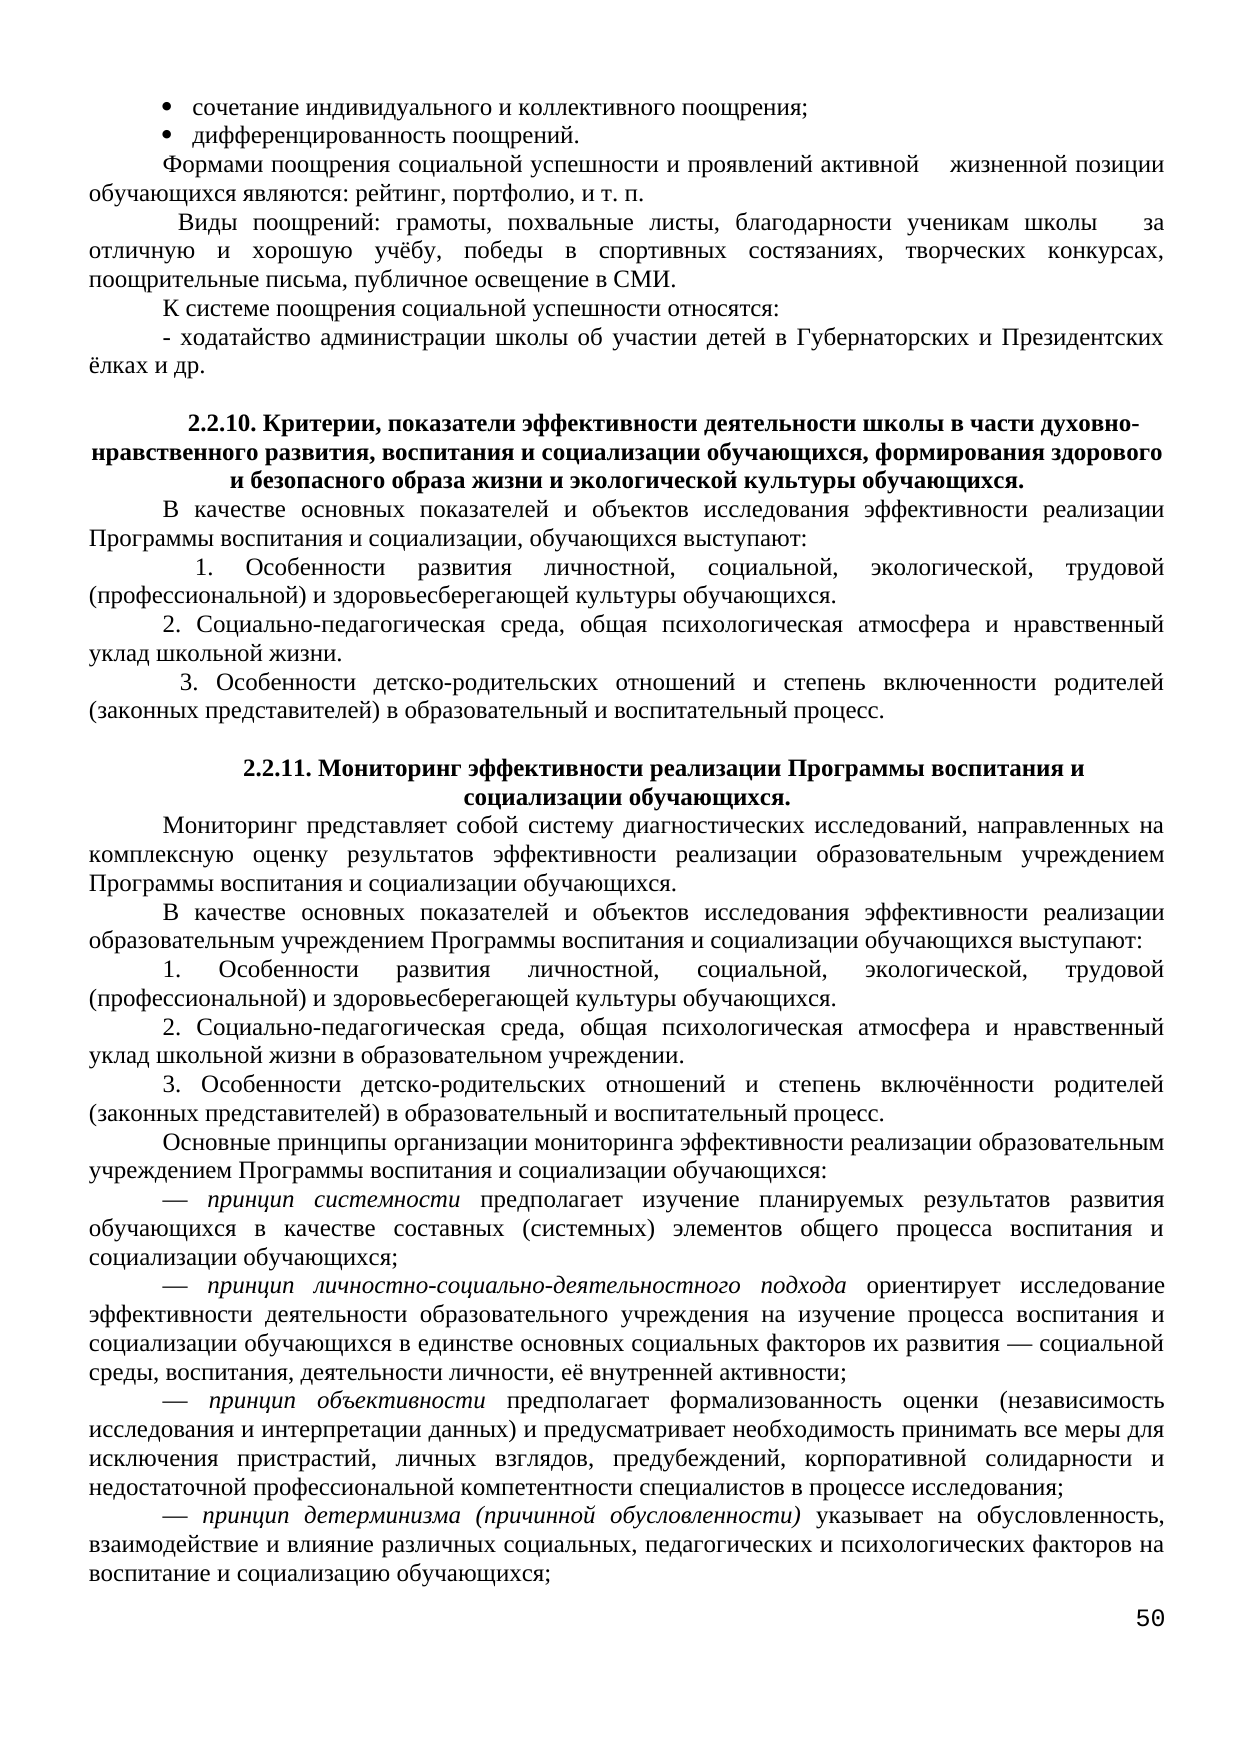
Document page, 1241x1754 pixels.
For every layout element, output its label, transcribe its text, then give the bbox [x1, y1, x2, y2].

text 3. Особенности детско-родительских отношений и степень включённости родителей (законных представителей) в образовательный и воспитательный процесс. [89, 1069, 1165, 1127]
text — принцип объективности предполагает формализованность оценки (независимость исследования и интерпретации данных) и предусматривает необходимость принимать все меры для исключения пристрастий, личных взглядов, предубеждений, корпоративной солидарности и недостаточной профессиональной компетентности специалистов в процессе исследования; [89, 1386, 1165, 1501]
text 3. Особенности детско-родительских отношений и степень включенности родителей (законных представителей) в образовательный и воспитательный процесс. [89, 667, 1165, 724]
text - ходатайство администрации школы об участии детей в Губернаторских и Президентских ёлках и др. [89, 322, 1165, 379]
text Основные принципы организации мониторинга эффективности реализации образовательным учреждением Программы воспитания и социализации обучающихся: [89, 1127, 1165, 1184]
list сочетание индивидуального и коллективного поощрения; [89, 92, 1165, 121]
text Мониторинг представляет собой систему диагностических исследований, направленных на комплексную оценку результатов эффективности реализации образовательным учреждением Программы воспитания и социализации обучающихся. [89, 811, 1165, 897]
text В качестве основных показателей и объектов исследования эффективности реализации Программы воспитания и социализации, обучающихся выступают: [89, 494, 1165, 552]
text 2. Социально-педагогическая среда, общая психологическая атмосфера и нравственный уклад школьной жизни. [89, 609, 1165, 667]
text Виды поощрений: грамоты, похвальные листы, благодарности ученикам школы за отличную и хорошую учёбу, победы в спортивных состязаниях, творческих конкурсах, поощрительные письма, публичное освещение в СМИ. [89, 207, 1165, 293]
text К системе поощрения социальной успешности относятся: [89, 293, 1165, 322]
text 1. Особенности развития личностной, социальной, экологической, трудовой (профессиональной) и здоровьесберегающей культуры обучающихся. [89, 954, 1165, 1012]
text 2.2.10. Критерии, показатели эффективности деятельности школы в части духовно- нравственного развития, воспитания и социализации обучающихся, формирования здорового и безопасного образа жизни и экологической культуры обучающихся. [89, 408, 1165, 494]
text — принцип детерминизма (причинной обусловленности) указывает на обусловленность, взаимодействие и влияние различных социальных, педагогических и психологических факторов на воспитание и социализацию обучающихся; [89, 1501, 1165, 1587]
text 2.2.11. Мониторинг эффективности реализации Программы воспитания и социализации обучающихся. [89, 753, 1165, 811]
text — принцип системности предполагает изучение планируемых результатов развития обучающихся в качестве составных (системных) элементов общего процесса воспитания и социализации обучающихся; [89, 1184, 1165, 1271]
text 1. Особенности развития личностной, социальной, экологической, трудовой (профессиональной) и здоровьесберегающей культуры обучающихся. [89, 552, 1165, 609]
list дифференцированность поощрений. [89, 121, 1165, 149]
text 2. Социально-педагогическая среда, общая психологическая атмосфера и нравственный уклад школьной жизни в образовательном учреждении. [89, 1012, 1165, 1069]
text Формами поощрения социальной успешности и проявлений активной жизненной позиции обучающихся являются: рейтинг, портфолио, и т. п. [89, 149, 1165, 207]
text — принцип личностно-социально-деятельностного подхода ориентирует исследование эффективности деятельности образовательного учреждения на изучение процесса воспитания и социализации обучающихся в единстве основных социальных факторов их развития — социальной среды, воспитания, деятельности личности, её внутренней активности; [89, 1271, 1165, 1386]
text В качестве основных показателей и объектов исследования эффективности реализации образовательным учреждением Программы воспитания и социализации обучающихся выступают: [89, 897, 1165, 954]
